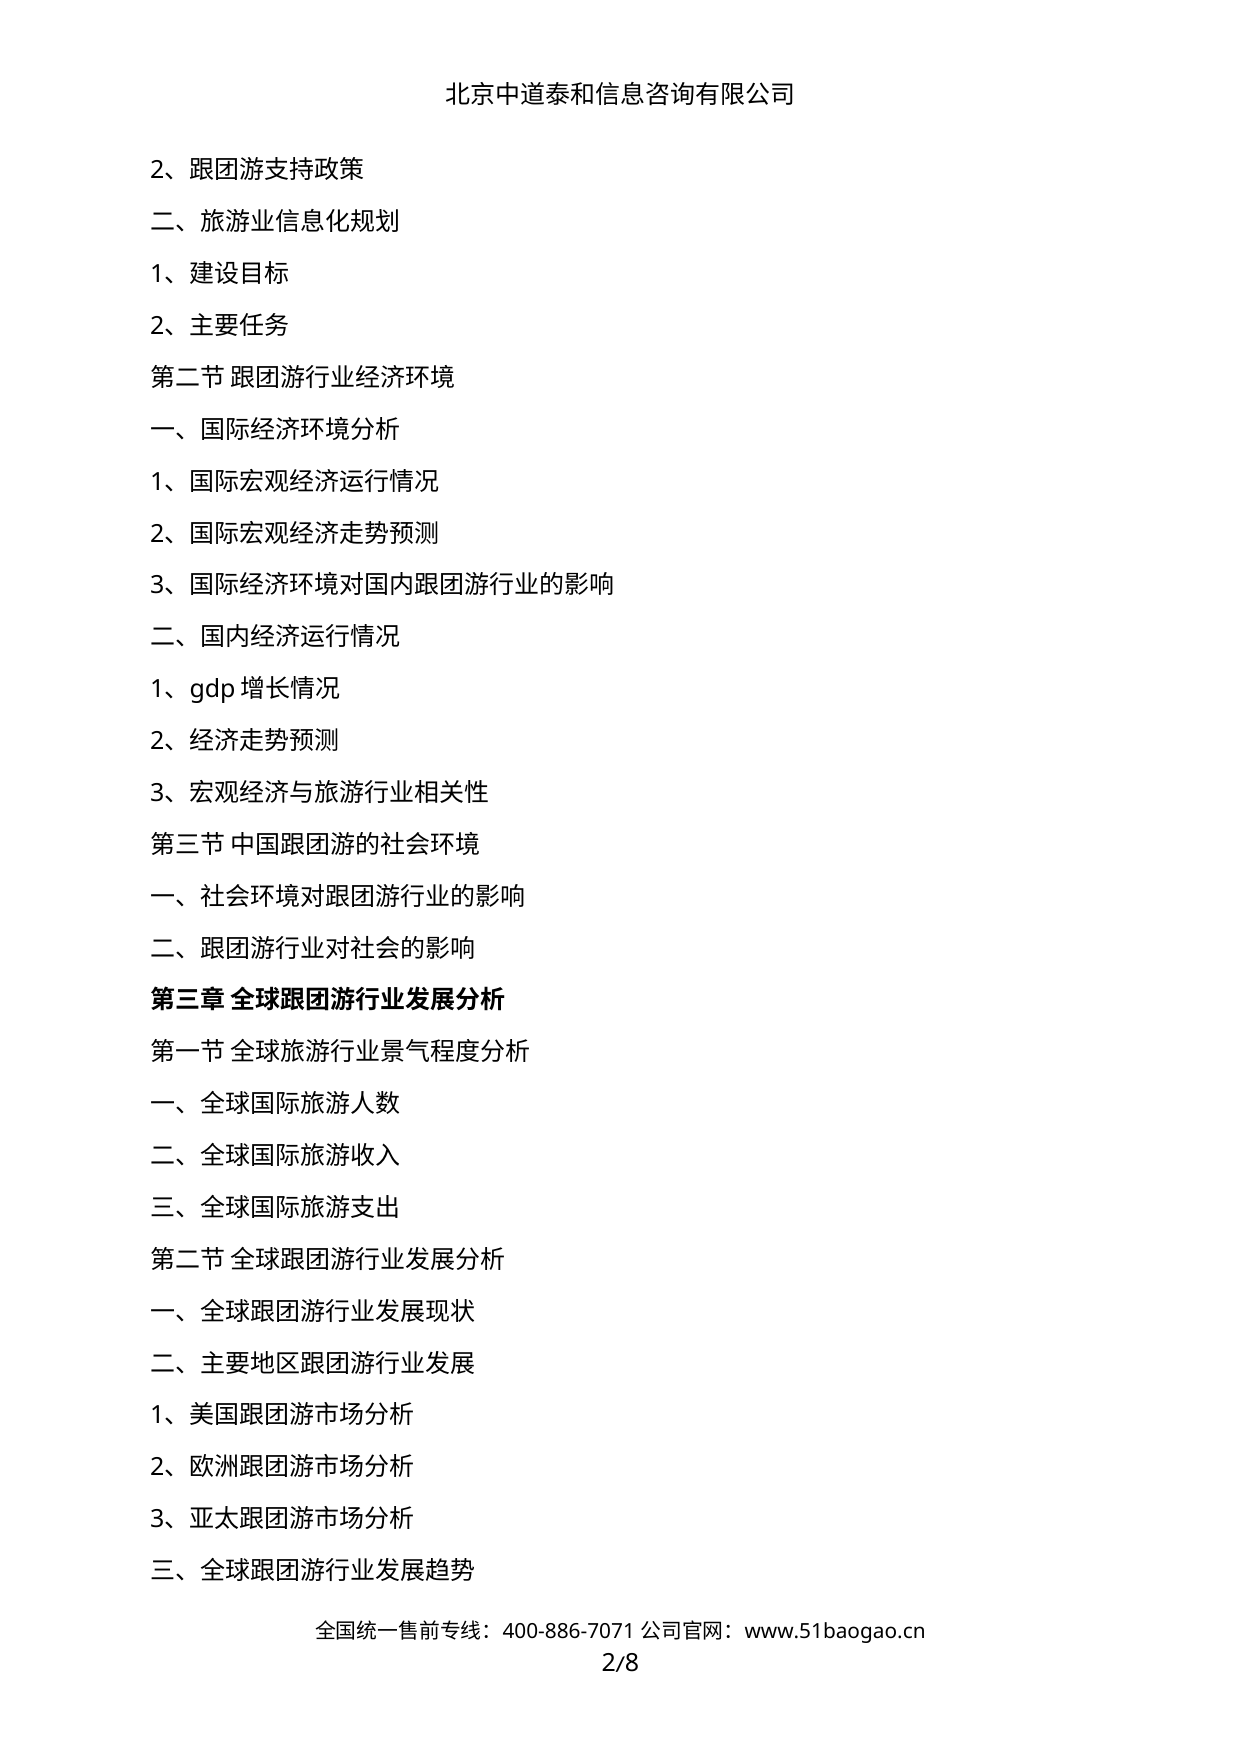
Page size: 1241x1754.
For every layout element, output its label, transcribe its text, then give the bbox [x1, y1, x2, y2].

text 1、gdp增长情况 [150, 669, 1090, 705]
text 第二节 全球跟团游行业发展分析 [150, 1239, 1090, 1276]
text 二、旅游业信息化规划 [150, 202, 1090, 238]
text 第一节 全球旅游行业景气程度分析 [150, 1032, 1090, 1068]
text 3、宏观经济与旅游行业相关性 [150, 772, 1090, 809]
text 一、全球跟团游行业发展现状 [150, 1291, 1090, 1327]
text 一、国际经济环境分析 [150, 409, 1090, 446]
text 2、经济走势预测 [150, 721, 1090, 757]
text 第二节 跟团游行业经济环境 [150, 357, 1090, 394]
text 1、建设目标 [150, 254, 1090, 290]
text 二、全球国际旅游收入 [150, 1136, 1090, 1172]
text 二、跟团游行业对社会的影响 [150, 928, 1090, 964]
text 二、主要地区跟团游行业发展 [150, 1343, 1090, 1379]
text 第三章 全球跟团游行业发展分析 [150, 980, 1090, 1016]
text 2、欧洲跟团游市场分析 [150, 1447, 1090, 1483]
text 2、跟团游支持政策 [150, 150, 1090, 186]
text 三、全球国际旅游支出 [150, 1187, 1090, 1224]
text 3、亚太跟团游市场分析 [150, 1499, 1090, 1535]
text 1、美国跟团游市场分析 [150, 1395, 1090, 1431]
text 3、国际经济环境对国内跟团游行业的影响 [150, 565, 1090, 601]
text 一、社会环境对跟团游行业的影响 [150, 876, 1090, 912]
text 第三节 中国跟团游的社会环境 [150, 824, 1090, 861]
text 1、国际宏观经济运行情况 [150, 461, 1090, 497]
text 2、国际宏观经济走势预测 [150, 513, 1090, 549]
text 一、全球国际旅游人数 [150, 1084, 1090, 1120]
text 二、国内经济运行情况 [150, 617, 1090, 653]
text 2、主要任务 [150, 306, 1090, 342]
text 三、全球跟团游行业发展趋势 [150, 1551, 1090, 1587]
